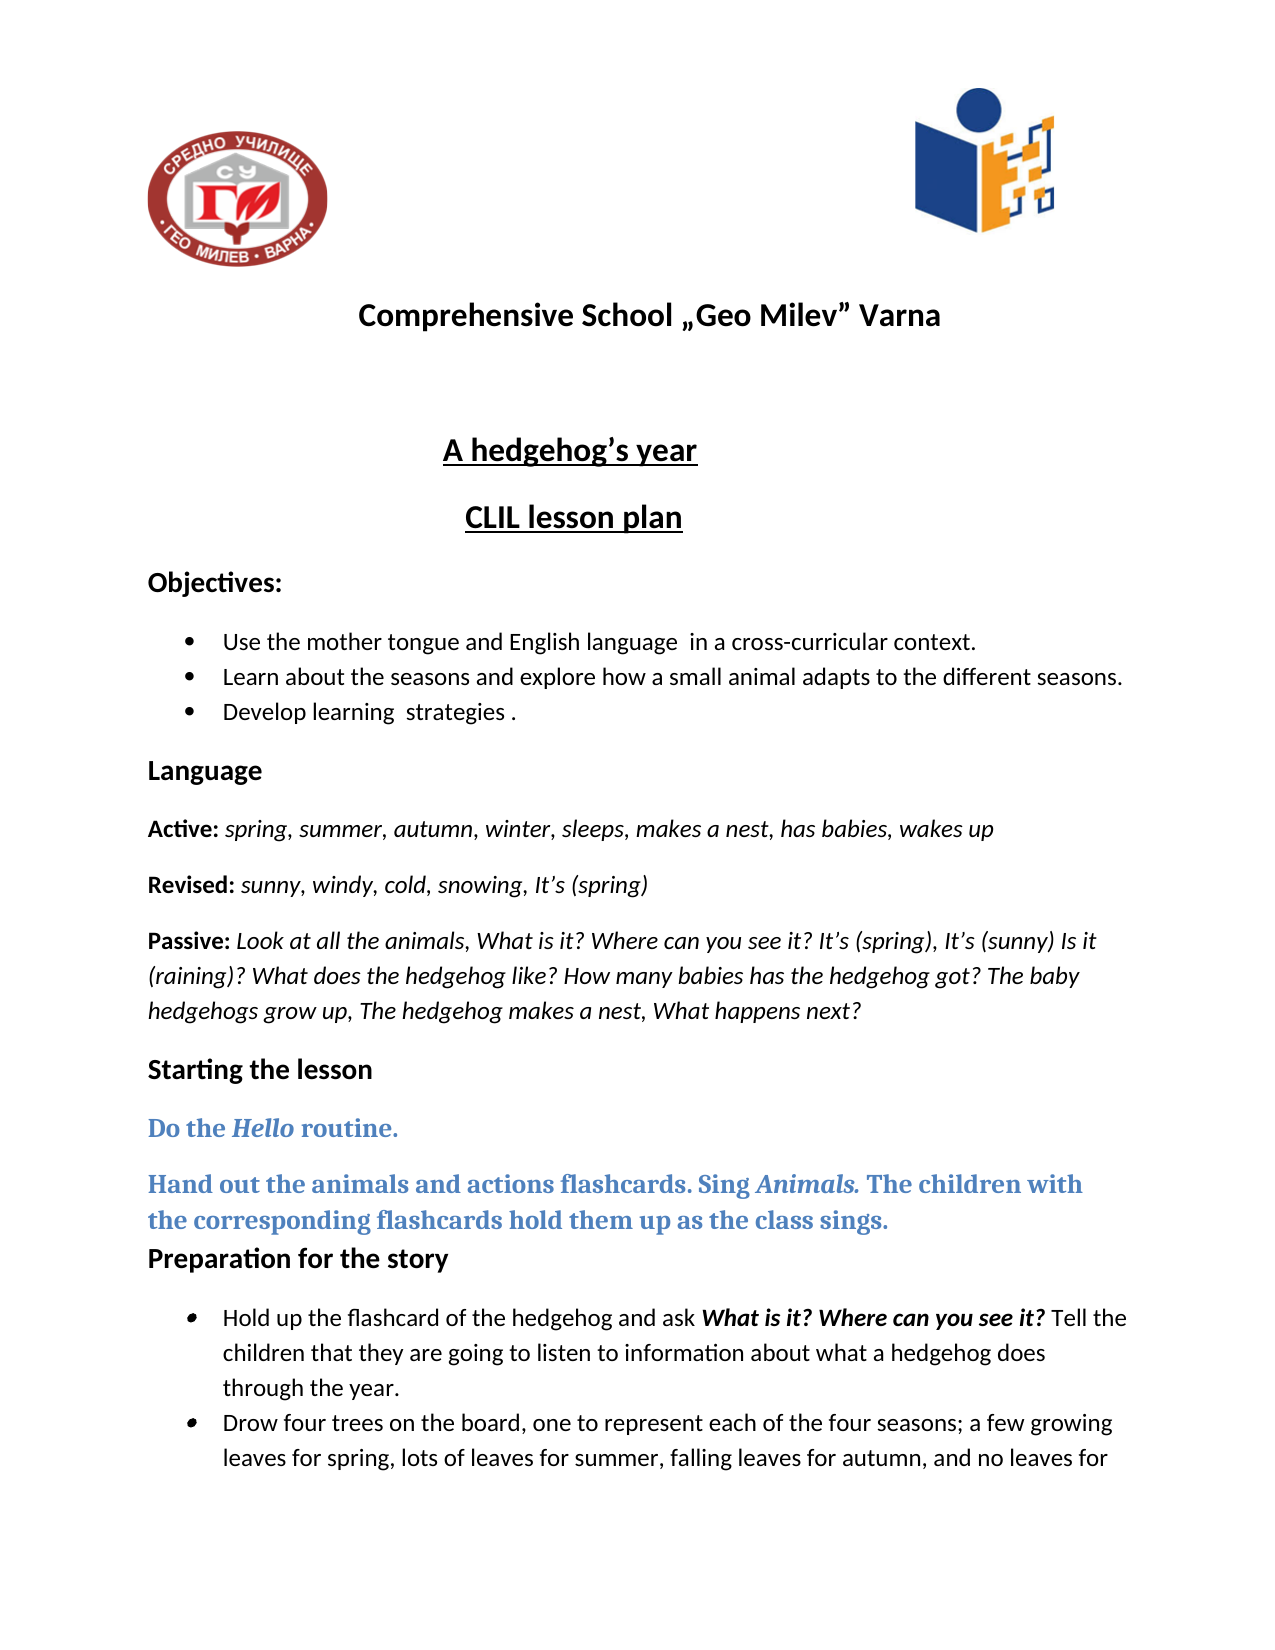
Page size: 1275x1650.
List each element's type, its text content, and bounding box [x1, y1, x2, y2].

text Language [148, 752, 1127, 787]
text Objectives: [148, 564, 1127, 599]
subtitle Hand out the animals and actions flashcards. Sing Animals. The children with the corresponding flashcards hold them up as the class sings. [148, 1169, 1127, 1236]
text Starting the lesson [148, 1051, 1127, 1086]
text A hedgehog’s year [369, 429, 1127, 469]
text Revised: sunny, windy, cold, snowing, It’s (spring) [148, 869, 1127, 900]
text Comprehensive School „Geo Milev” Varna [148, 293, 1127, 334]
text Active: spring, summer, autumn, winter, sleeps, makes a nest, has babies, wakes up [148, 813, 1127, 844]
text CLIL lesson plan [369, 496, 1127, 537]
list Hold up the flashcard of the hedgehog and ask What is it? Where can you see it? Tell the children that they are going to listen to information about what a hedgehog does through the year. [185, 1302, 1127, 1403]
text Preparation for the story [148, 1241, 1127, 1276]
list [185, 1407, 1127, 1473]
text Passive: Look at all the animals, What is it? Where can you see it? It’s (spring), It’s (sunny) Is it (raining)? What does the hedgehog like? How many babies has the hedgehog got? The baby hedgehogs grow up, The hedgehog makes a nest, What happens next? [148, 925, 1127, 1026]
subtitle Do the Hello routine. [148, 1113, 1127, 1144]
list Learn about the seasons and explore how a small animal adapts to the different seasons. [185, 661, 1127, 691]
picture [915, 88, 1055, 267]
picture [147, 131, 328, 267]
list Develop learning strategies . [185, 696, 1127, 726]
list Use the mother tongue and English language in a cross-curricular context. [185, 626, 1127, 656]
